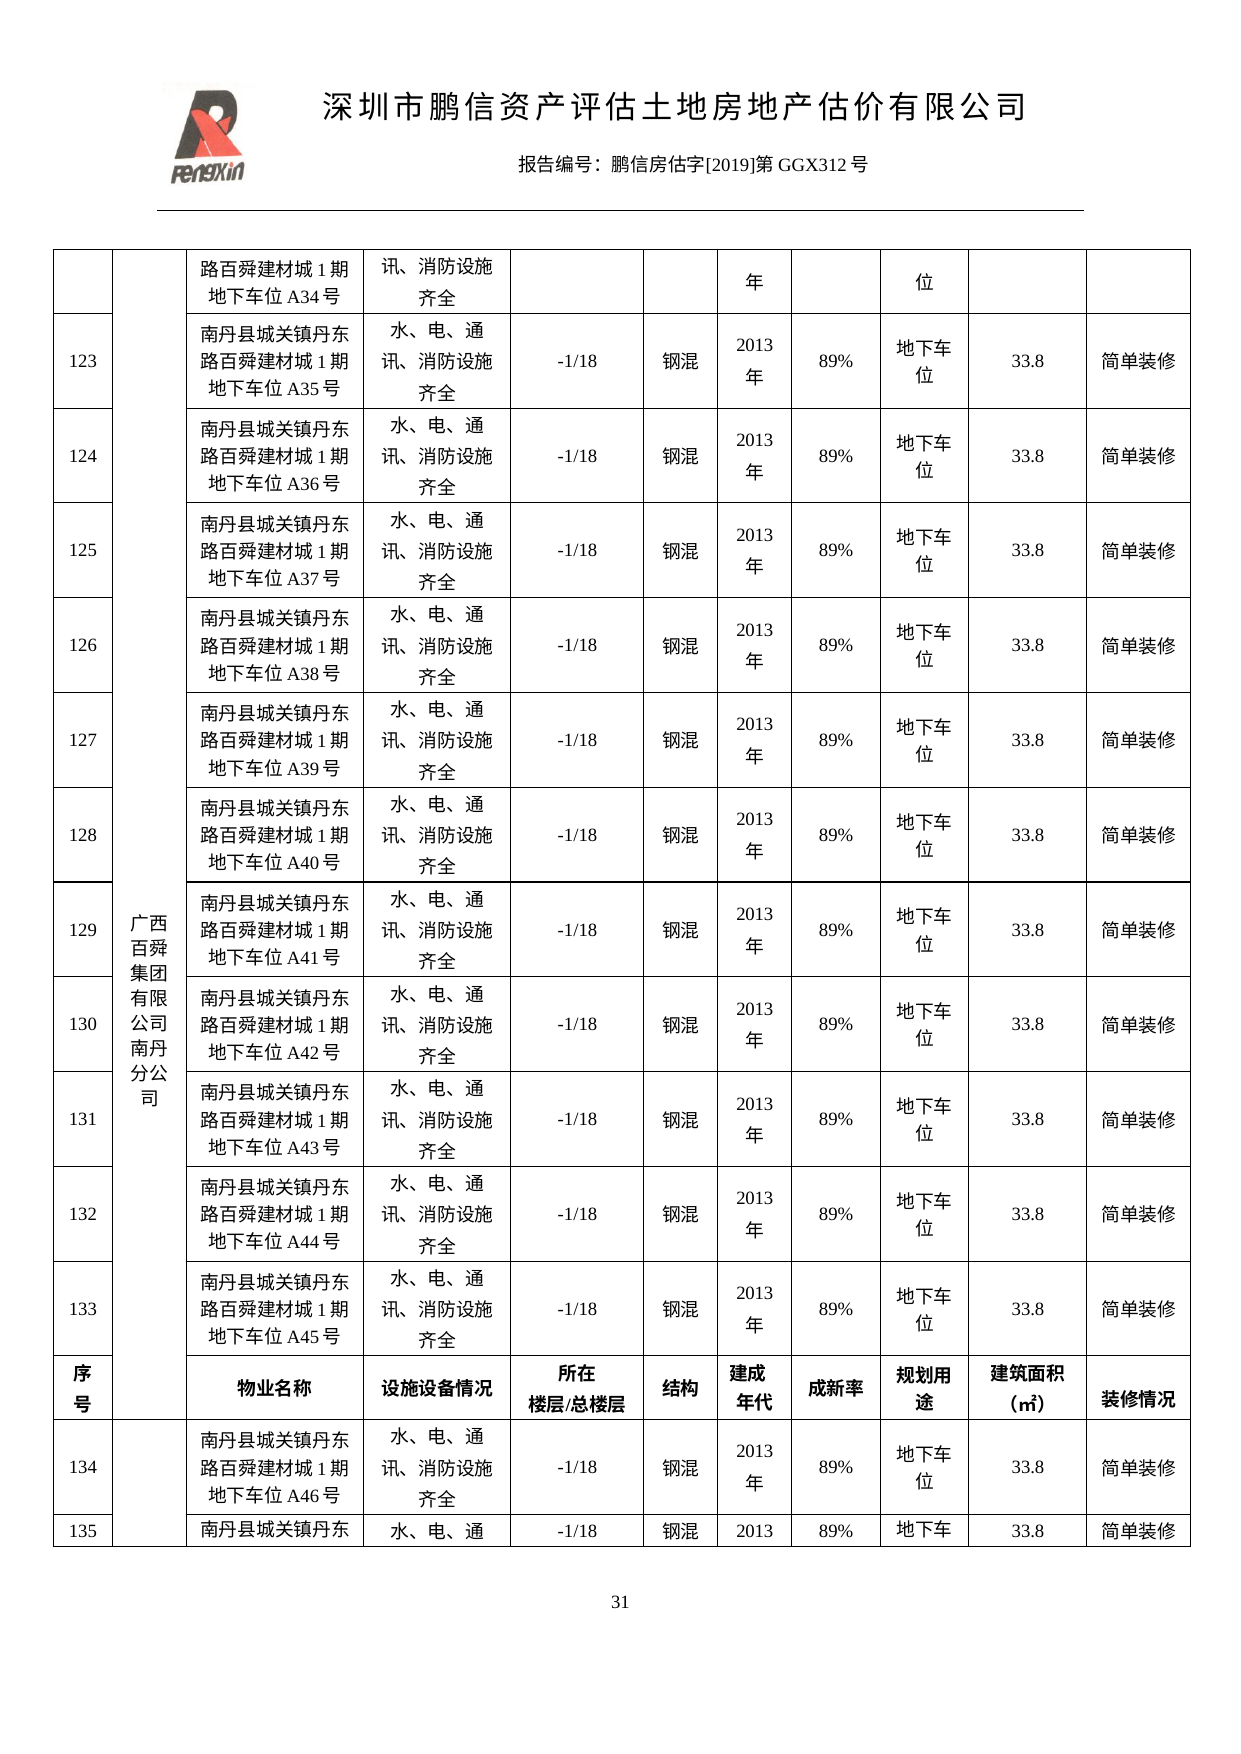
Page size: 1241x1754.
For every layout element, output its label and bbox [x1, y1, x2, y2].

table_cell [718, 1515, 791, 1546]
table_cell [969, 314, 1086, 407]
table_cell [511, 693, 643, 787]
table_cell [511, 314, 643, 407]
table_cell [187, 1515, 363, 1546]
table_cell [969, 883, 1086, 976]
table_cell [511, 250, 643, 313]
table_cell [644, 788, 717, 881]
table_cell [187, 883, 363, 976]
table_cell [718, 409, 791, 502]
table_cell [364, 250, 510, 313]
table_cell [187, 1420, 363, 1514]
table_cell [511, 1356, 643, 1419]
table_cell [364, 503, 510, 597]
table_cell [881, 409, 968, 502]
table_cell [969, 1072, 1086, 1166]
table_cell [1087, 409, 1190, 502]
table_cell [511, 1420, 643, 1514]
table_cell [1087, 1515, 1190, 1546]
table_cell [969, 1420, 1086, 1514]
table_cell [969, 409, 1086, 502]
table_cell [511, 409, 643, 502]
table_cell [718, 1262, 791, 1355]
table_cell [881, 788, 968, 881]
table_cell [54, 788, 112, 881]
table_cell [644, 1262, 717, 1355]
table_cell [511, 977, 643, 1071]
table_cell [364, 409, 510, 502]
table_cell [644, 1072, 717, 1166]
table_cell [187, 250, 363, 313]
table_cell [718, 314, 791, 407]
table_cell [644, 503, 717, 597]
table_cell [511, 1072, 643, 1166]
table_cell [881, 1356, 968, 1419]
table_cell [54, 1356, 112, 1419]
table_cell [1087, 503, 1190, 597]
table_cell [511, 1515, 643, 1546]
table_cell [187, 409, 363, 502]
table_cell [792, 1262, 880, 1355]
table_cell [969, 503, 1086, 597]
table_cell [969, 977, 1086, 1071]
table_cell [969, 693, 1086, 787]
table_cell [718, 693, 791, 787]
picture [162, 82, 256, 187]
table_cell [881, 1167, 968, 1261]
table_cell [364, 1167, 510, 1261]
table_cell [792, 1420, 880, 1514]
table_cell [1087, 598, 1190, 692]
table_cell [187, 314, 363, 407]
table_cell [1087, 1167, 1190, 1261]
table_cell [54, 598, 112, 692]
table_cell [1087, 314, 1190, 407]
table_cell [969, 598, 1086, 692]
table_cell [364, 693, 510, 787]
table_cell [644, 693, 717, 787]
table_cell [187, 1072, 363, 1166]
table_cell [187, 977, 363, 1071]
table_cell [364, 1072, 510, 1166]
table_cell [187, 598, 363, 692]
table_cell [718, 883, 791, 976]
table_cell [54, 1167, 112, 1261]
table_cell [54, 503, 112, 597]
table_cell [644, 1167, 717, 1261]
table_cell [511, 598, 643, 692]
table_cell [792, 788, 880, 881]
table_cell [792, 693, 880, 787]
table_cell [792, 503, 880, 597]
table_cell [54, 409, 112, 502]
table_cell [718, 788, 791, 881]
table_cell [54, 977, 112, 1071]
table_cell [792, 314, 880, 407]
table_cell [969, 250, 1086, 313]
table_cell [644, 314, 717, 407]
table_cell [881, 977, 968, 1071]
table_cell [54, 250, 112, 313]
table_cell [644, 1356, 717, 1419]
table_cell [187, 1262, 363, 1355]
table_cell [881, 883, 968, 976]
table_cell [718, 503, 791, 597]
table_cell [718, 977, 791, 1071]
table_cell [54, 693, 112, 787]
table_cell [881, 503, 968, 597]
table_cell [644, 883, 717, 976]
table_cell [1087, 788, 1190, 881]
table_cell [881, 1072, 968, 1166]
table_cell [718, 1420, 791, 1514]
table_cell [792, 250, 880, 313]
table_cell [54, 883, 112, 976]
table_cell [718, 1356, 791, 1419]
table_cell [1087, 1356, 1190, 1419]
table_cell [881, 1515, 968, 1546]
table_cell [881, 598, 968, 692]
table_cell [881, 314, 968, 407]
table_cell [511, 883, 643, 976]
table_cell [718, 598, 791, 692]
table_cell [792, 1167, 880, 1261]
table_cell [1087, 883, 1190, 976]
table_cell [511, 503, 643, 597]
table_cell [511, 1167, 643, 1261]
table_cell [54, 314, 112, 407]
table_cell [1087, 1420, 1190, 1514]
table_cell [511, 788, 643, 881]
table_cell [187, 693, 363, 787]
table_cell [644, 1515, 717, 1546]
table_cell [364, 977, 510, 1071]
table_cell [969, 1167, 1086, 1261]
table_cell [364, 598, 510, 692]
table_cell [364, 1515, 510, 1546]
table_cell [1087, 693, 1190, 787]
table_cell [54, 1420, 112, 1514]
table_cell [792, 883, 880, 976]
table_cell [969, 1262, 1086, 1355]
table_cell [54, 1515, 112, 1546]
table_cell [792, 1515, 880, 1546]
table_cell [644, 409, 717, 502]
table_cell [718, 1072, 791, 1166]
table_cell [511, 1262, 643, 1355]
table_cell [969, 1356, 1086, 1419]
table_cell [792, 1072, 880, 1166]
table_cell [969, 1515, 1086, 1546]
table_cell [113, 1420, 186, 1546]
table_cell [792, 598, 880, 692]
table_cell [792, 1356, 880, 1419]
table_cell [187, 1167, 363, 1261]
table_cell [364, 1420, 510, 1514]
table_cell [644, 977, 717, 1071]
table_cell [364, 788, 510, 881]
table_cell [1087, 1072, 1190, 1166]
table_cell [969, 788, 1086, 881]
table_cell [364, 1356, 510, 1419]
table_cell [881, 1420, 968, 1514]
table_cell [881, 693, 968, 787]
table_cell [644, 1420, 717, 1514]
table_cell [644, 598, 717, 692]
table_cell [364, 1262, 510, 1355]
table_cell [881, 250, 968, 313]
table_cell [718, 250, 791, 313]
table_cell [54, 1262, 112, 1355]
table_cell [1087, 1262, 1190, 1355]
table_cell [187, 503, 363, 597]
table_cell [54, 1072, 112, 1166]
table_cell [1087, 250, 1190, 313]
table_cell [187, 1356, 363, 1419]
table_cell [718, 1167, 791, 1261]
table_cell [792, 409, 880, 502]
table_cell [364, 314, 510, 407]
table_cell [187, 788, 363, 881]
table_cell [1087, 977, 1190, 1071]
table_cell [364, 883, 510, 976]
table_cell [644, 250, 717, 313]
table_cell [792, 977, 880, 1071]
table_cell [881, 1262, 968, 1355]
